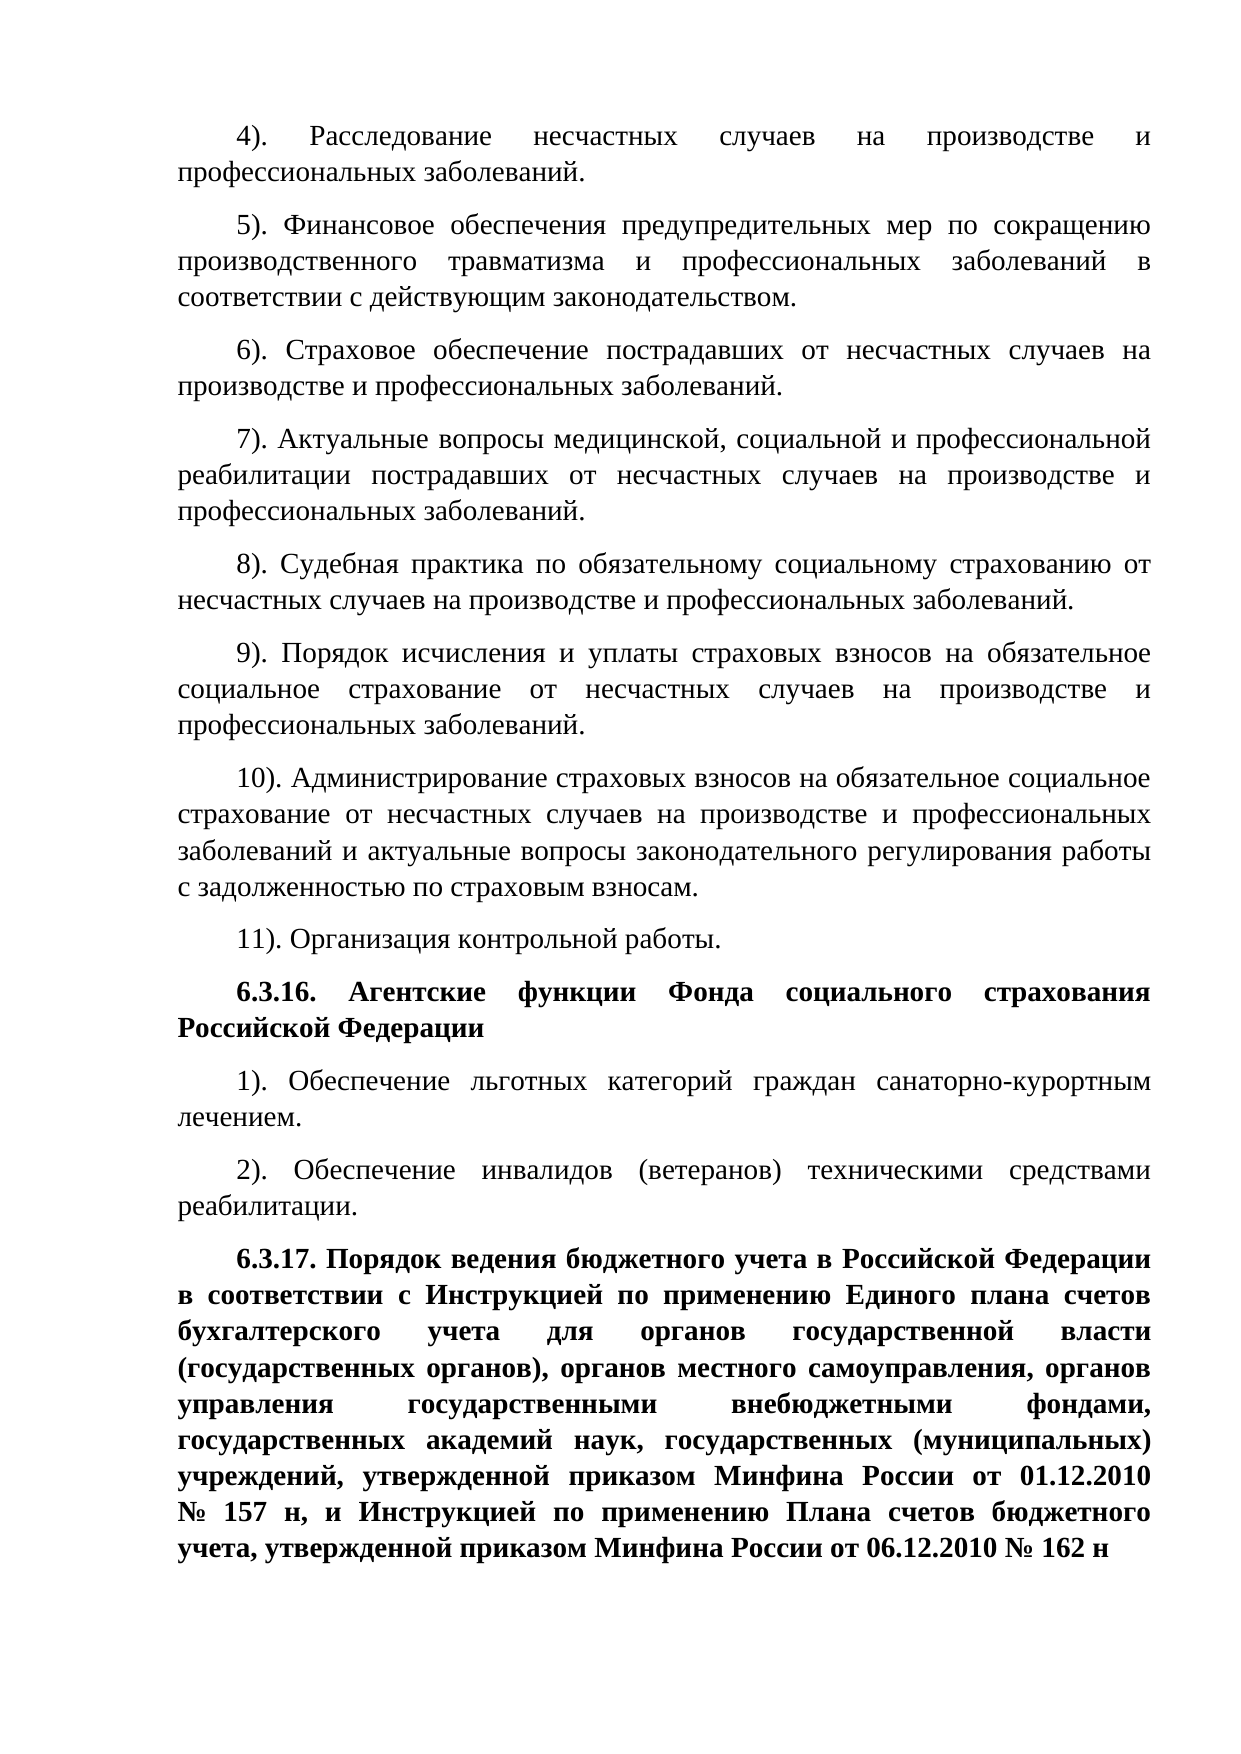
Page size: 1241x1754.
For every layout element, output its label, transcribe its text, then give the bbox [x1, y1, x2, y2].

text 9). Порядок исчисления и уплаты страховых взносов на обязательное социальное страхование от несчастных случаев на производстве и профессиональных заболеваний. [177, 635, 1152, 741]
text 5). Финансовое обеспечения предупредительных мер по сокращению производственного травматизма и профессиональных заболеваний в соответствии с действующим законодательством. [177, 207, 1152, 313]
text 6.3.16. Агентские функции Фонда социального страхования Российской Федерации [177, 974, 1152, 1044]
text 8). Судебная практика по обязательному социальному страхованию от несчастных случаев на производстве и профессиональных заболеваний. [177, 546, 1152, 616]
text 6.3.17. Порядок ведения бюджетного учета в Российской Федерации в соответствии с Инструкцией по применению Единого плана счетов бухгалтерского учета для органов государственной власти (государственных органов), органов местного самоуправления, органов управления государственными внебюджетными фондами, государственных академий наук, государственных (муниципальных) учреждений, утвержденной приказом Минфина России от 01.12.2010 № 157 н, и Инструкцией по применению Плана счетов бюджетного учета, утвержденной приказом Минфина России от 06.12.2010 № 162 н [177, 1241, 1152, 1564]
text 7). Актуальные вопросы медицинской, социальной и профессиональной реабилитации пострадавших от несчастных случаев на производстве и профессиональных заболеваний. [177, 421, 1152, 527]
text 1). Обеспечение льготных категорий граждан санаторно-курортным лечением. [177, 1063, 1152, 1133]
text 6). Страховое обеспечение пострадавших от несчастных случаев на производстве и профессиональных заболеваний. [177, 332, 1152, 402]
text 11). Организация контрольной работы. [177, 922, 1152, 955]
text 2). Обеспечение инвалидов (ветеранов) техническими средствами реабилитации. [177, 1152, 1152, 1222]
text 4). Расследование несчастных случаев на производстве и профессиональных заболеваний. [177, 118, 1152, 188]
text 10). Администрирование страховых взносов на обязательное социальное страхование от несчастных случаев на производстве и профессиональных заболеваний и актуальные вопросы законодательного регулирования работы с задолженностью по страховым взносам. [177, 760, 1152, 902]
